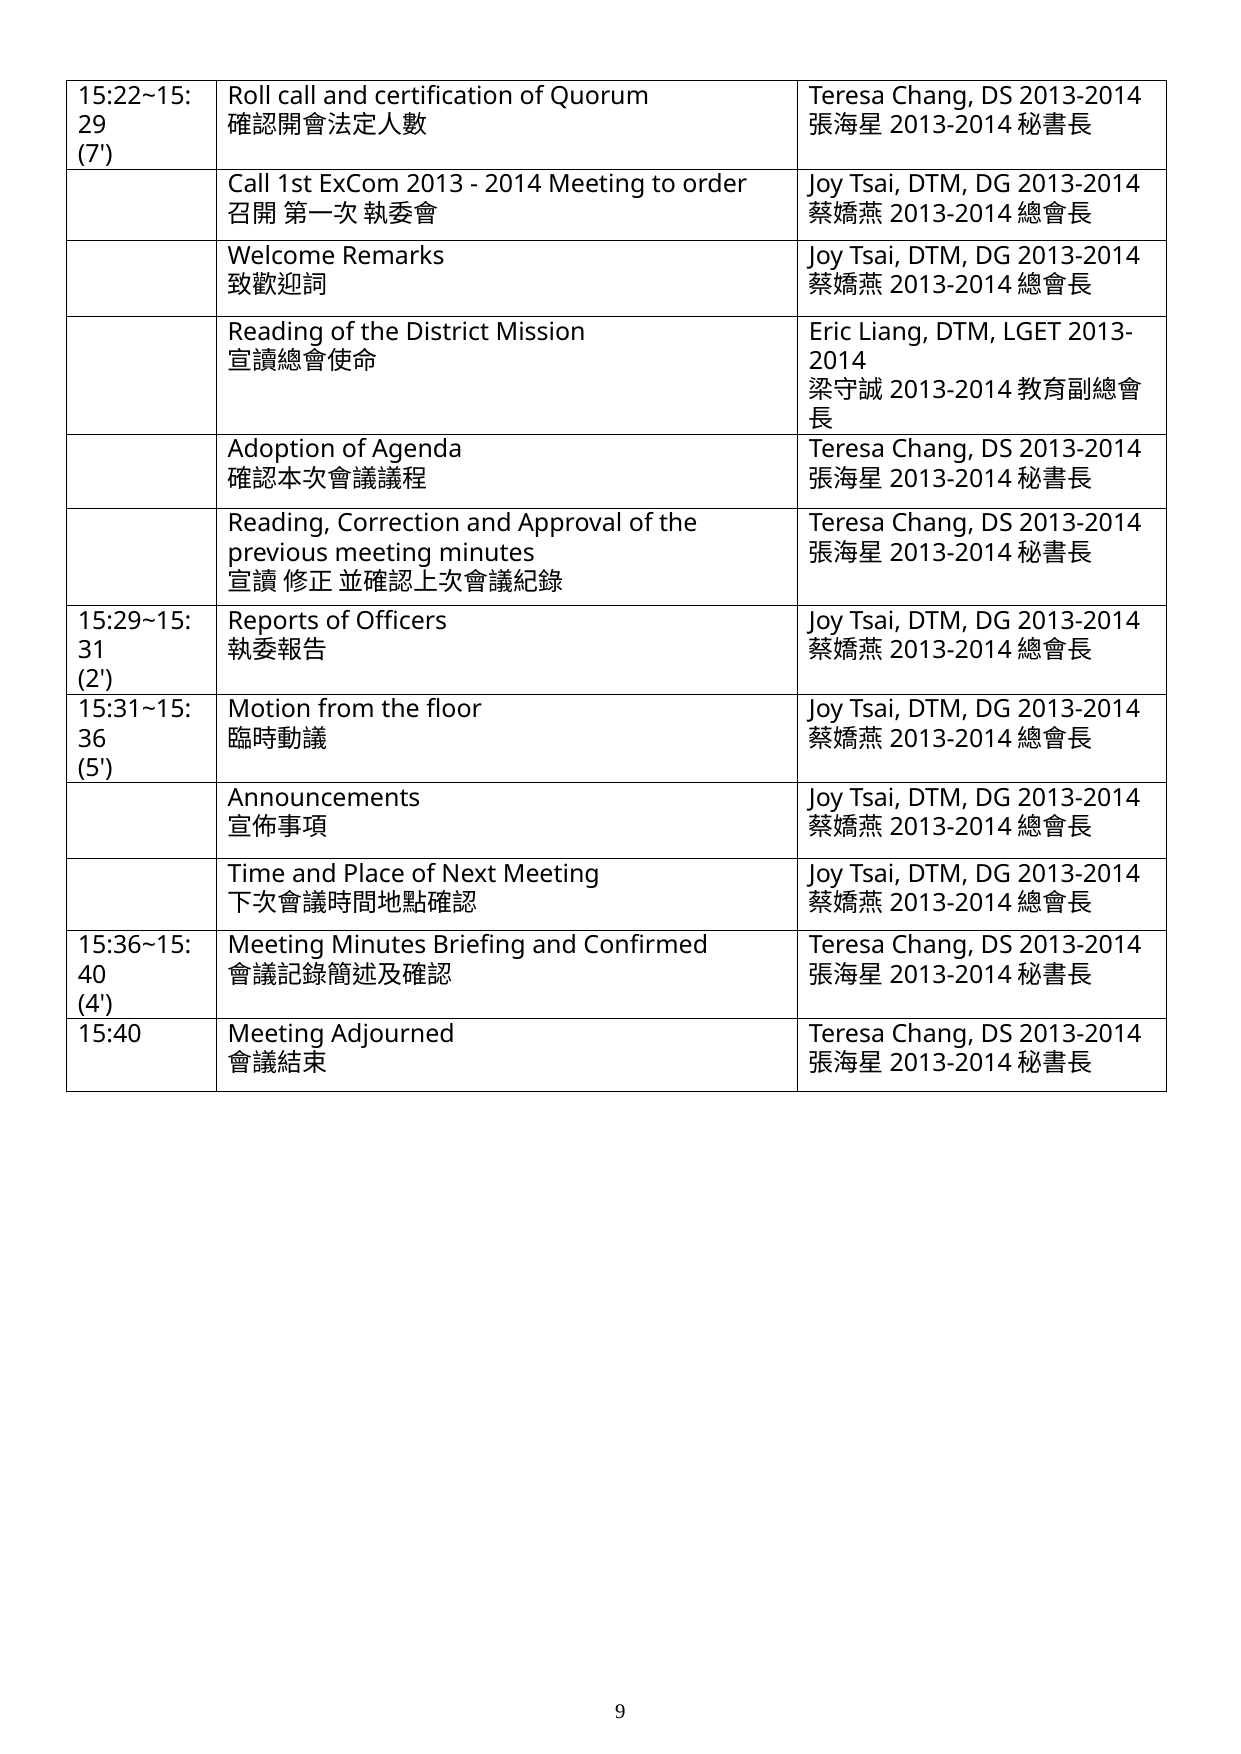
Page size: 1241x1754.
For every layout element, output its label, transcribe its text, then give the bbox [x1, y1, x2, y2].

table_cell 15:31~15:36 (5') [67, 695, 216, 782]
table_cell 15:22~15:29 (7') [67, 81, 216, 168]
table_cell Teresa Chang, DS 2013-2014 張海星 2013-2014秘書長 [798, 435, 1166, 507]
table_cell Joy Tsai, DTM, DG 2013-2014 蔡嬌燕 2013-2014總會長 [798, 695, 1166, 782]
table_cell Announcements 宣佈事項 [217, 783, 797, 858]
table_cell Joy Tsai, DTM, DG 2013-2014 蔡嬌燕 2013-2014總會長 [798, 606, 1166, 693]
table_cell Joy Tsai, DTM, DG 2013-2014 蔡嬌燕 2013-2014總會長 [798, 170, 1166, 240]
table_cell Adoption of Agenda 確認本次會議議程 [217, 435, 797, 507]
table_cell Welcome Remarks 致歡迎詞 [217, 241, 797, 316]
table_cell 15:40 [67, 1019, 216, 1091]
table_cell Teresa Chang, DS 2013-2014 張海星 2013-2014秘書長 [798, 509, 1166, 605]
table_cell Reading of the District Mission 宣讀總會使命 [217, 317, 797, 433]
table_cell 15:36~15:40 (4') [67, 931, 216, 1018]
table_cell [67, 241, 216, 316]
table_cell Eric Liang, DTM, LGET 2013-2014 梁守誠 2013-2014教育副總會長 [798, 317, 1166, 433]
table_cell Joy Tsai, DTM, DG 2013-2014 蔡嬌燕 2013-2014總會長 [798, 783, 1166, 858]
table_cell Reports of Officers 執委報告 [217, 606, 797, 693]
table_cell [67, 859, 216, 929]
table_cell Joy Tsai, DTM, DG 2013-2014 蔡嬌燕 2013-2014總會長 [798, 859, 1166, 929]
table_cell Teresa Chang, DS 2013-2014 張海星 2013-2014秘書長 [798, 931, 1166, 1018]
table_cell Time and Place of Next Meeting 下次會議時間地點確認 [217, 859, 797, 929]
table_cell [67, 317, 216, 433]
table_cell Meeting Minutes Briefing and Confirmed 會議記錄簡述及確認 [217, 931, 797, 1018]
table_cell Motion from the floor 臨時動議 [217, 695, 797, 782]
table_cell [67, 783, 216, 858]
table_cell Roll call and certification of Quorum 確認開會法定人數 [217, 81, 797, 168]
table_cell Joy Tsai, DTM, DG 2013-2014 蔡嬌燕 2013-2014總會長 [798, 241, 1166, 316]
table_cell Teresa Chang, DS 2013-2014 張海星 2013-2014秘書長 [798, 1019, 1166, 1091]
table_cell Meeting Adjourned 會議結束 [217, 1019, 797, 1091]
table_cell [67, 435, 216, 507]
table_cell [798, 81, 1166, 168]
table_cell [67, 170, 216, 240]
table_cell Call 1st ExCom 2013 - 2014 Meeting to order 召開 第一次 執委會 [217, 170, 797, 240]
table_cell Reading, Correction and Approval of the previous meeting minutes 宣讀 修正 並確認上次會議紀錄 [217, 509, 797, 605]
table_cell [67, 509, 216, 605]
table_cell 15:29~15:31 (2') [67, 606, 216, 693]
